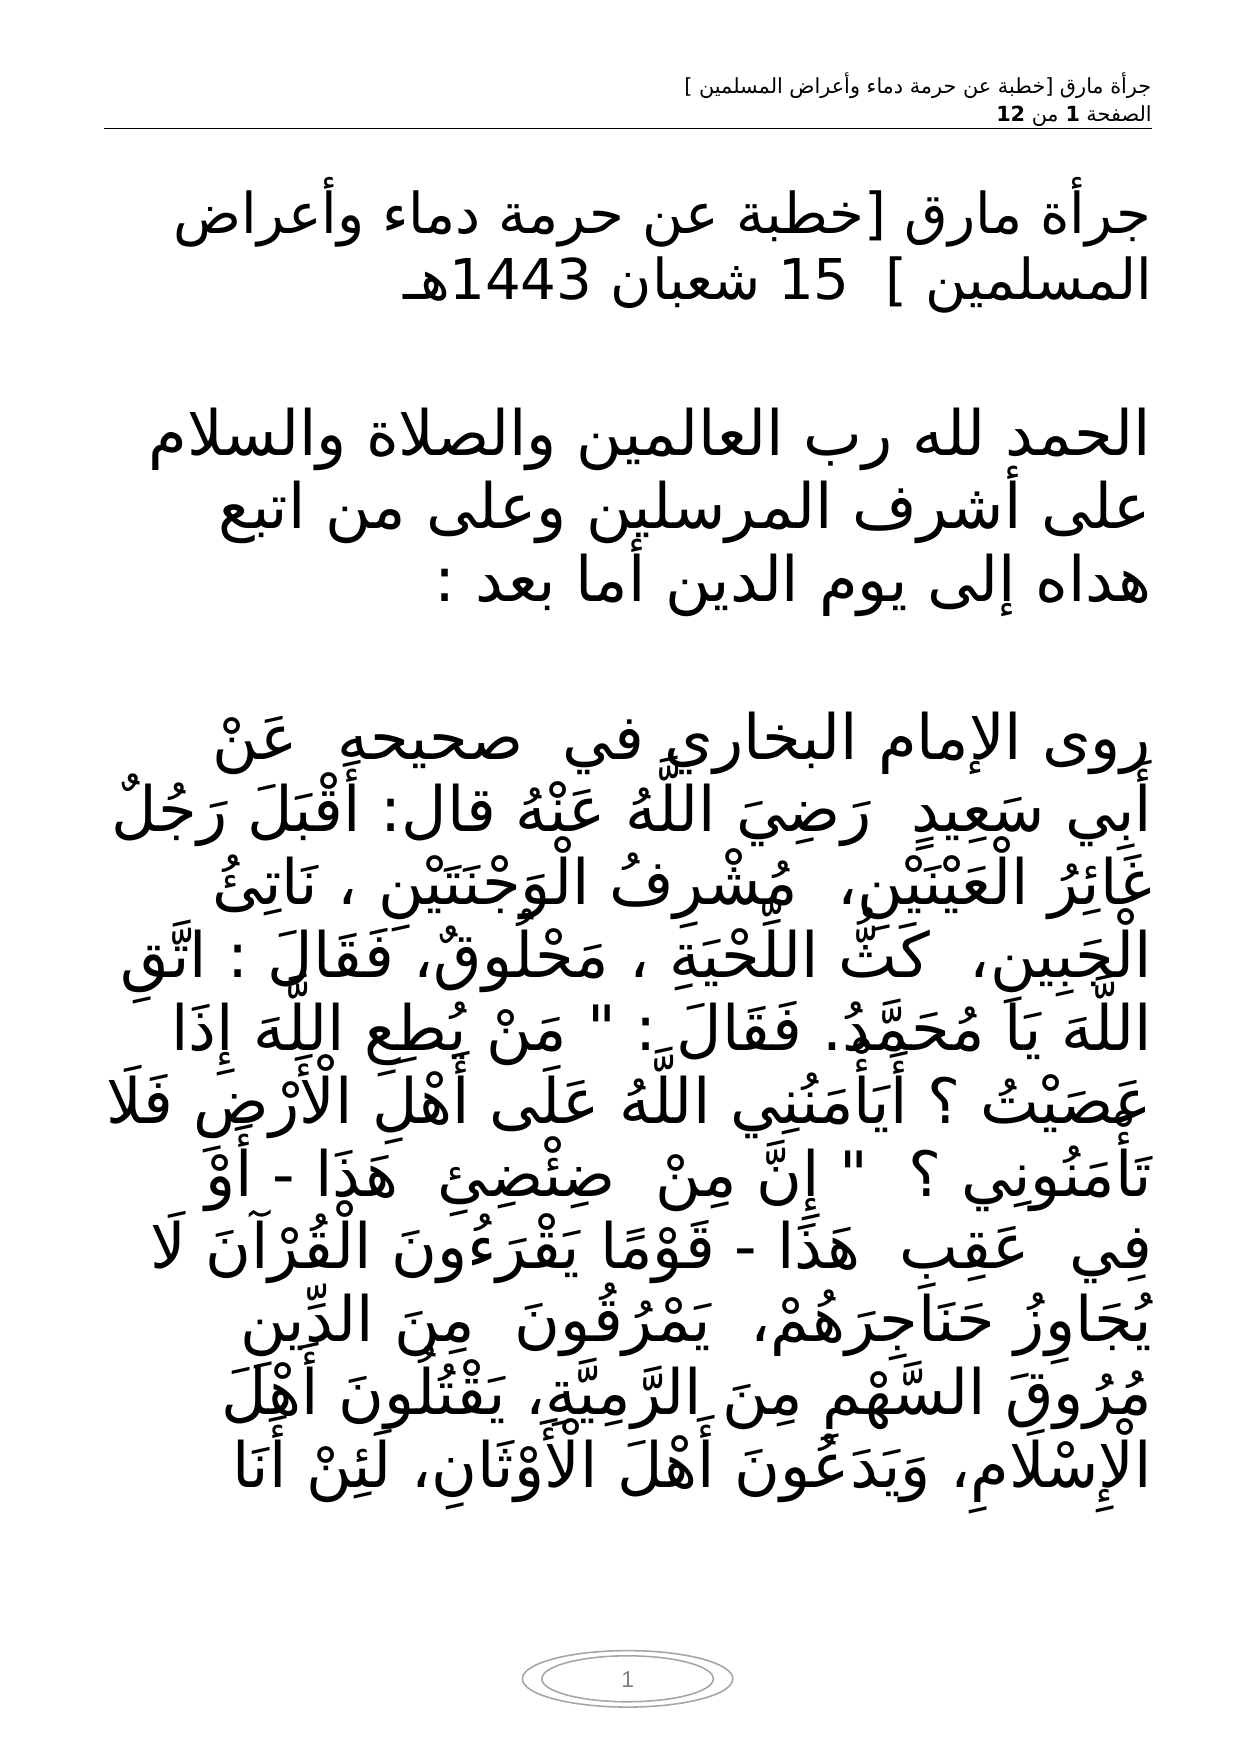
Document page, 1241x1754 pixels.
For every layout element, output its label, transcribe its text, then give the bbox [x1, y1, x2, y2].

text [103, 701, 1152, 1502]
text الحمد لله رب العالمين والصلاة والسلام على أشرف المرسلين وعلى من اتبع هداه إلى يوم الدين أما بعد : [103, 397, 1152, 616]
text جرأة مارق [خطبة عن حرمة دماء وأعراض المسلمين ] 15 شعبان 1443هـ [103, 181, 1152, 312]
